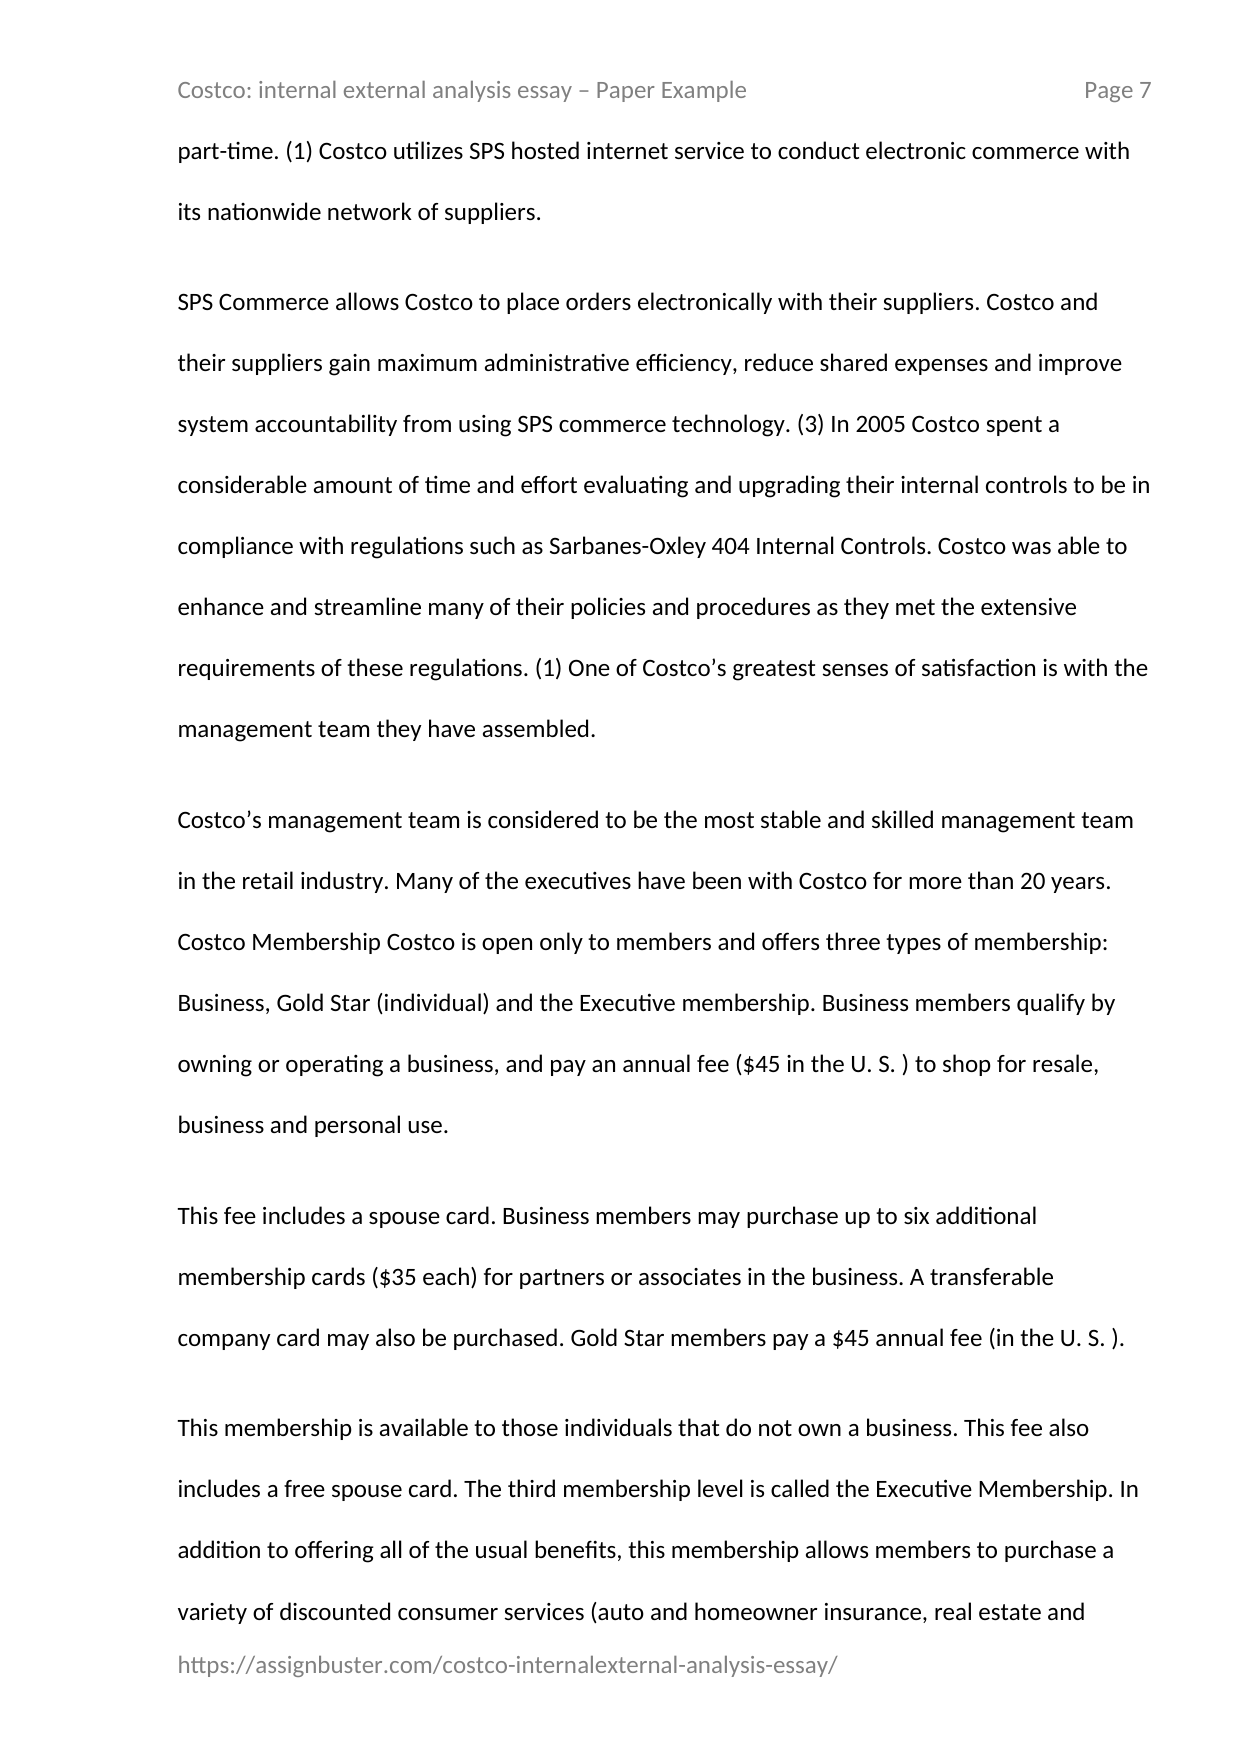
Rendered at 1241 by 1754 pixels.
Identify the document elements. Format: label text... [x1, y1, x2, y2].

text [177, 1412, 1152, 1626]
text SPS Commerce allows Costco to place orders electronically with their suppliers. Costco and their suppliers gain maximum administrative efficiency, reduce shared expenses and improve system accountability from using SPS commerce technology. (3) In 2005 Costco spent a considerable amount of time and effort evaluating and upgrading their internal controls to be in compliance with regulations such as Sarbanes-Oxley 404 Internal Controls. Costco was able to enhance and streamline many of their policies and procedures as they met the extensive requirements of these regulations. (1) One of Costco’s greatest senses of satisfaction is with the management team they have assembled. [177, 286, 1152, 744]
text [177, 135, 1152, 226]
text Costco’s management team is considered to be the most stable and skilled management team in the retail industry. Many of the executives have been with Costco for more than 20 years. Costco Membership Costco is open only to members and offers three types of membership: Business, Gold Star (individual) and the Executive membership. Business members qualify by owning or operating a business, and pay an annual fee ($45 in the U. S. ) to shop for resale, business and personal use. [177, 804, 1152, 1140]
text This fee includes a spouse card. Business members may purchase up to six additional membership cards ($35 each) for partners or associates in the business. A transferable company card may also be purchased. Gold Star members pay a $45 annual fee (in the U. S. ). [177, 1200, 1152, 1352]
